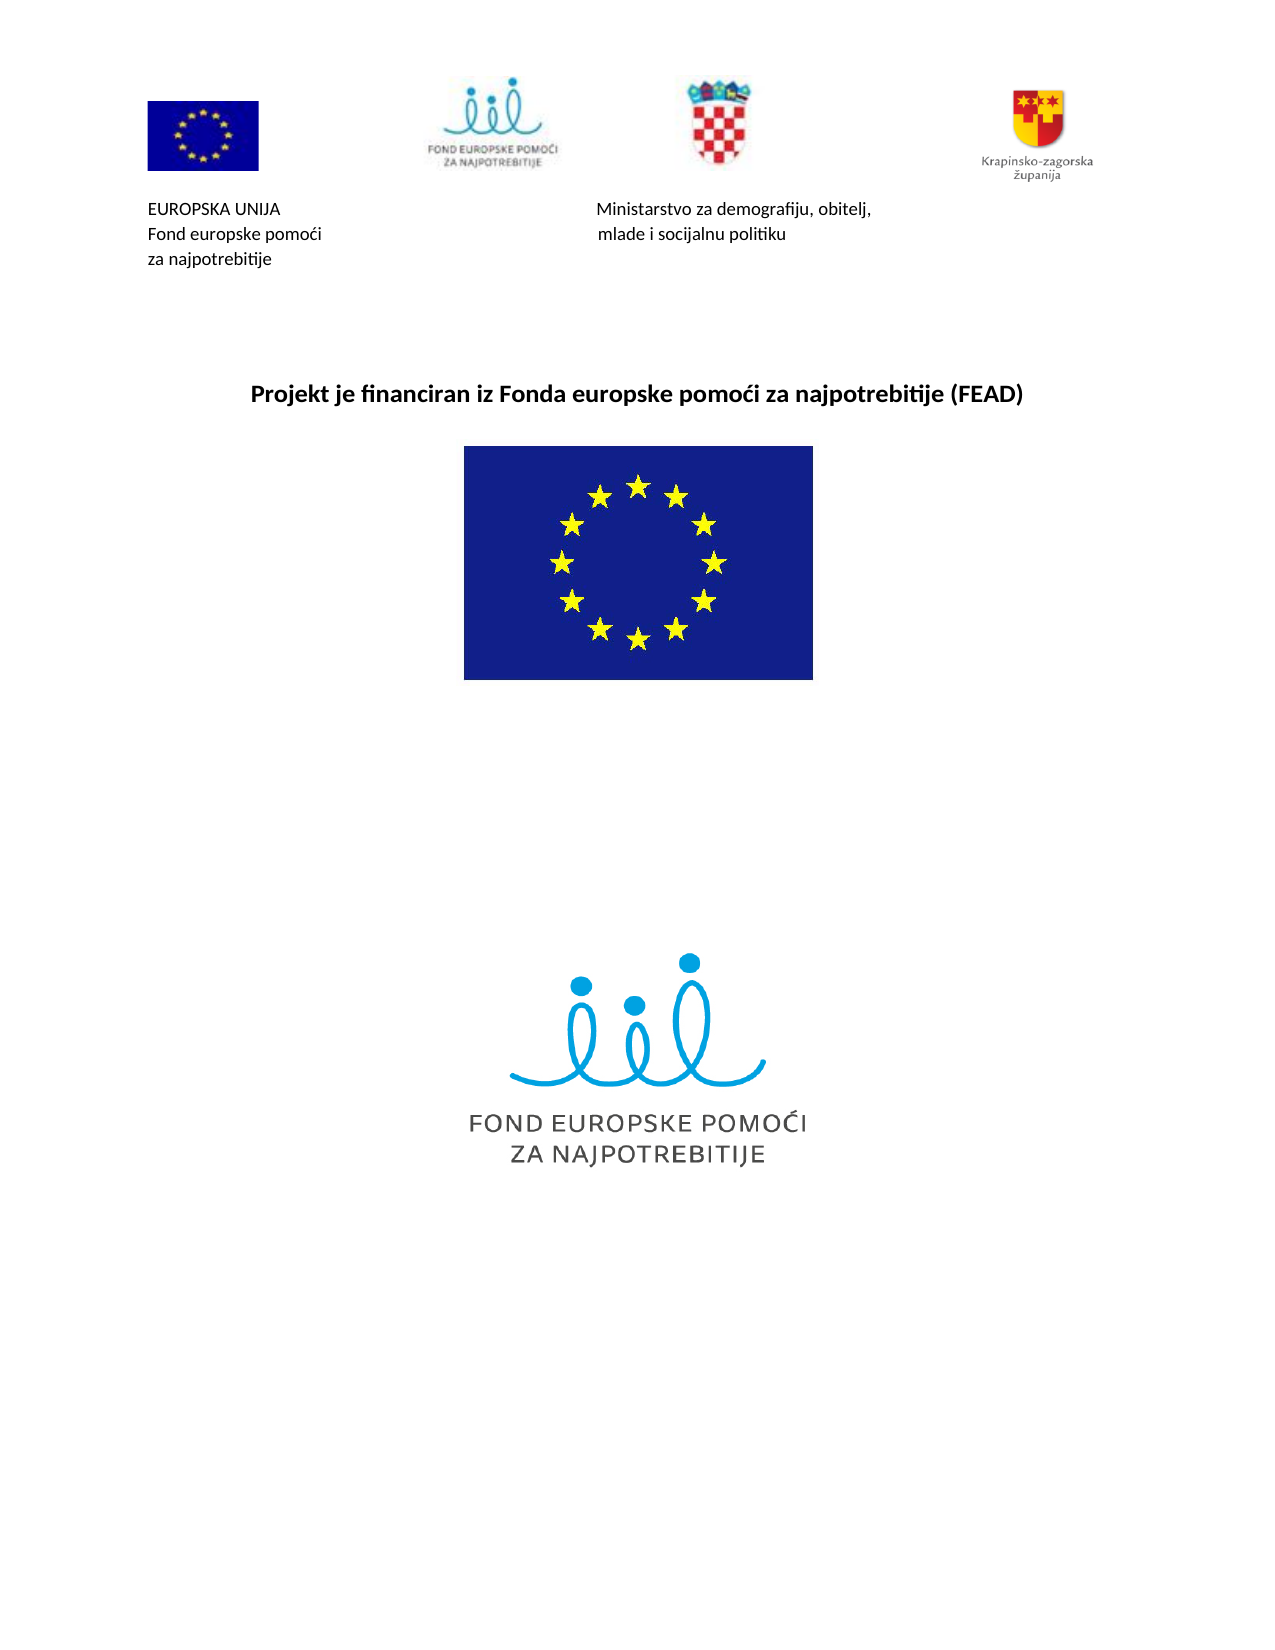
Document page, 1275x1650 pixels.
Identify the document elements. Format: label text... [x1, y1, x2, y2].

picture [399, 76, 595, 171]
picture [651, 75, 788, 171]
picture [456, 439, 819, 686]
picture [147, 101, 259, 171]
text Projekt je financiran iz Fonda europske pomoći za najpotrebitije (FEAD) [148, 378, 1127, 409]
picture [296, 746, 979, 1374]
picture [961, 75, 1112, 186]
